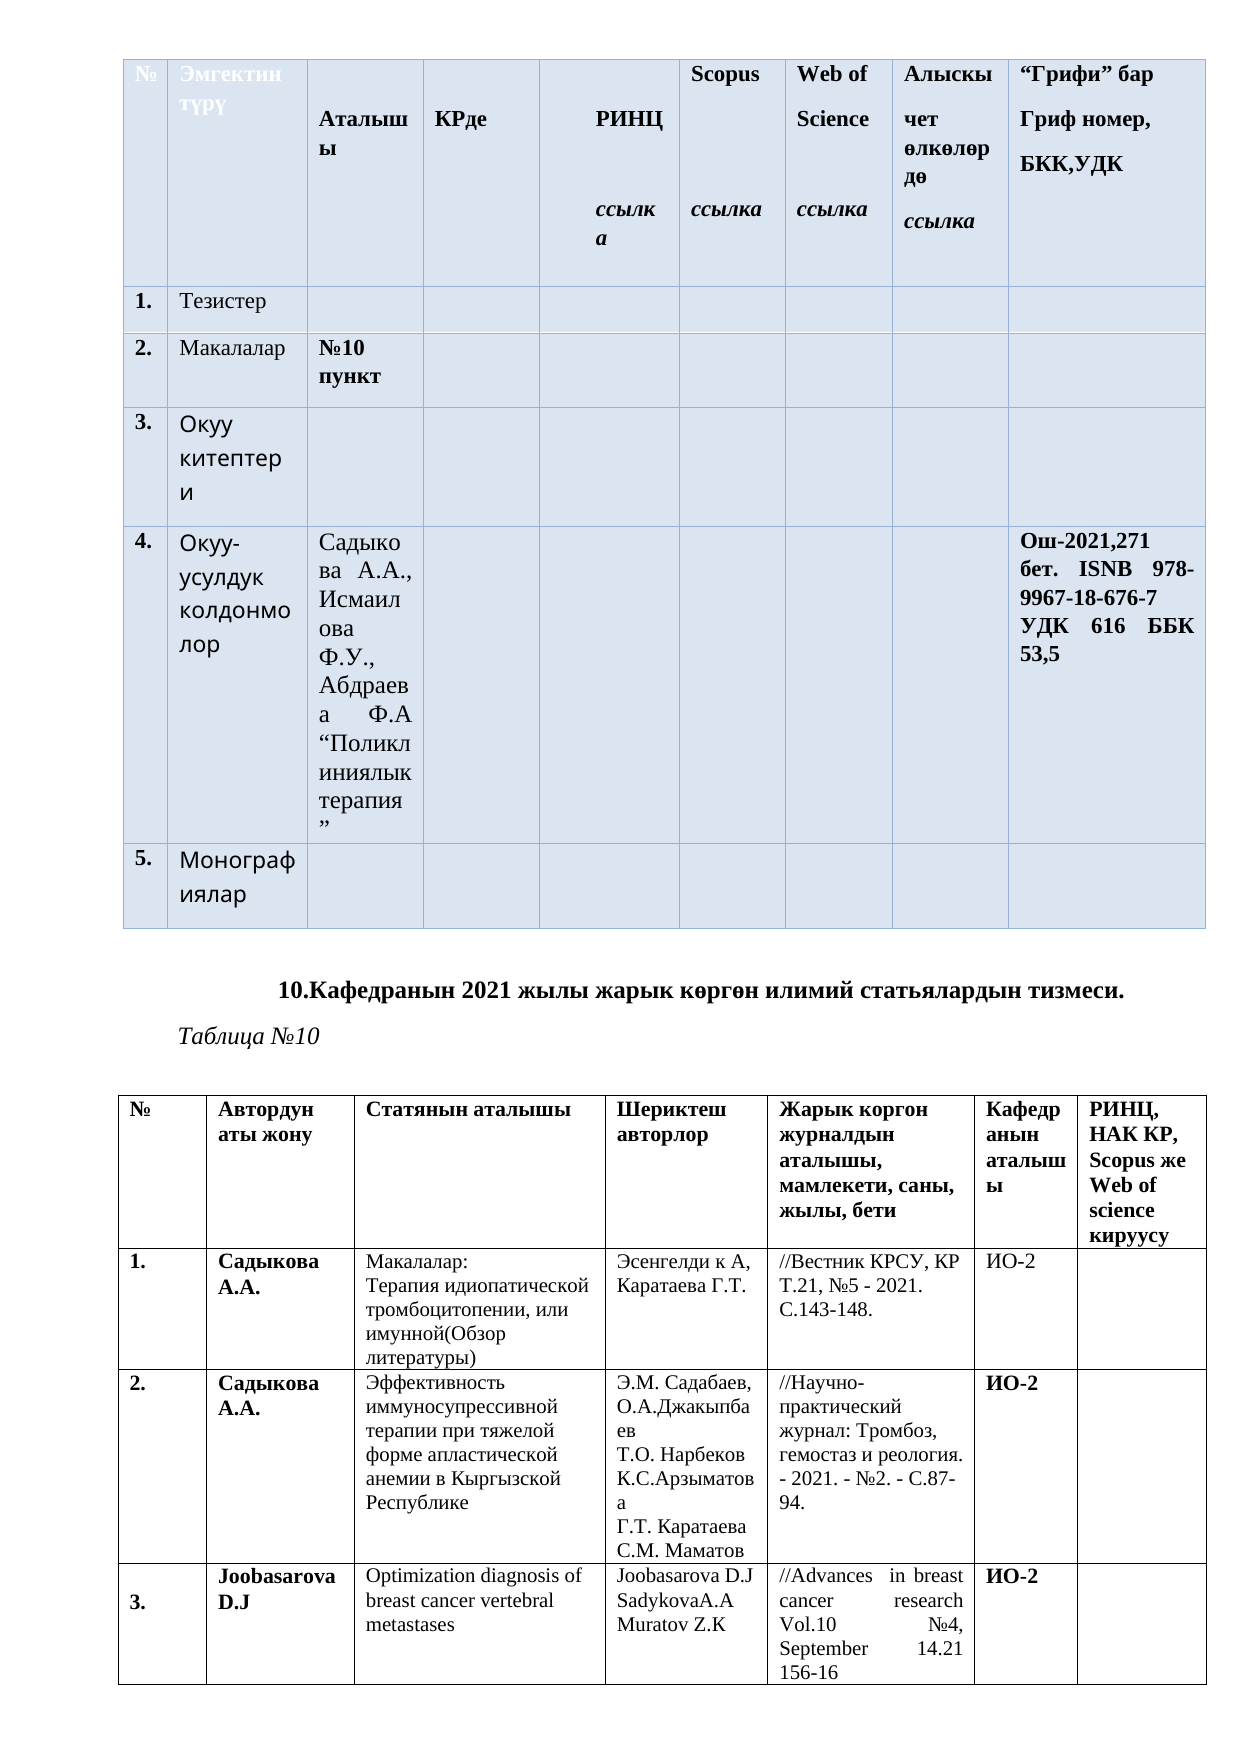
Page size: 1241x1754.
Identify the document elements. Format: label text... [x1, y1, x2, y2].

table_cell КРде [424, 60, 539, 286]
table_cell ИО-2 [975, 1249, 1077, 1369]
table_header Жарык коргон журналдын аталышы, мамлекети, саны, жылы, бети [768, 1096, 974, 1247]
table_header Автордун аты жону [207, 1096, 354, 1247]
table_cell [424, 334, 539, 407]
table_cell ИО-2 [975, 1370, 1077, 1562]
table_header Шериктеш авторлор [606, 1096, 767, 1247]
table_cell [540, 334, 679, 407]
table_cell Эффективность иммуносупрессивной терапии при тяжелой форме апластической анемии в Кыргызской Республике [355, 1370, 605, 1562]
table_cell [786, 334, 892, 407]
table_cell [786, 287, 892, 332]
table_cell РИНЦ ссылка [540, 60, 679, 286]
table_cell [680, 287, 785, 332]
table_cell [786, 844, 892, 928]
table_cell [308, 408, 423, 526]
table_header Кафедранын аталышы [975, 1096, 1077, 1247]
table_cell 3. [124, 408, 167, 526]
table_cell Joobasarova D.J [207, 1564, 354, 1684]
table_cell [893, 844, 1008, 928]
table_cell Садыкова А.А. [207, 1370, 354, 1562]
table_cell 5. [124, 844, 167, 928]
table_cell Э.М. Садабаев, О.А.Джакыпбаев Т.О. Нарбеков К.С.Арзыматова Г.Т. Каратаева С.М. Маматов [606, 1370, 767, 1562]
table_cell [680, 527, 785, 843]
table_cell [1009, 334, 1205, 407]
table_cell Макалалар: Терапия идиопатической тромбоцитопении, или имунной(Обзор литературы) [355, 1249, 605, 1369]
table_cell Садыкова А.А. [207, 1249, 354, 1369]
table_cell №10 пункт [308, 334, 423, 407]
table_cell //Научно-практический журнал: Тромбоз, гемостаз и реология. - 2021. - №2. - С.87-94. [768, 1370, 974, 1562]
table_cell [308, 287, 423, 332]
table_cell [893, 408, 1008, 526]
table_cell [424, 844, 539, 928]
table_cell ИО-2 [975, 1564, 1077, 1684]
table_header № [119, 1096, 206, 1247]
table_cell [540, 844, 679, 928]
table_cell Ош-2021,271 бет. ISNB 978-9967-18-676-7 УДК 616 ББК 53,5 [1009, 527, 1205, 843]
table_cell [540, 527, 679, 843]
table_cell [1009, 60, 1205, 286]
table_cell Макалалар [168, 334, 307, 407]
table_cell [893, 527, 1008, 843]
table_cell Садыкова А.А., Исмаилова Ф.У., Абдраева Ф.А “Поликлиниялык терапия” [308, 527, 423, 843]
table_cell [308, 844, 423, 928]
table_cell Optimization diagnosis of breast cancer vertebral metastases [355, 1564, 605, 1684]
table_cell Эсенгелди к А, Каратаева Г.Т. [606, 1249, 767, 1369]
table_cell [680, 334, 785, 407]
table_cell 2. [119, 1370, 206, 1562]
table_cell 4. [124, 527, 167, 843]
table_cell //Advances in breast cancer research Vol.10 №4, September 14.21 156-16 [768, 1564, 974, 1684]
table_cell Scopus ссылка [680, 60, 785, 286]
table_cell Аталышы [308, 60, 423, 286]
table_cell 2. [124, 334, 167, 407]
table_cell Окуу-усулдук колдонмолор [168, 527, 307, 843]
table_cell [1078, 1249, 1206, 1369]
table_cell [424, 408, 539, 526]
table_cell 3. [119, 1564, 206, 1684]
text 10.Кафедранын 2021 жылы жарык көргөн илимий статьялардын тизмеси. [251, 976, 1152, 1004]
table_header Статянын аталышы [355, 1096, 605, 1247]
table_cell [424, 287, 539, 332]
table_cell [893, 334, 1008, 407]
table_cell Монографиялар [168, 844, 307, 928]
table_cell [540, 408, 679, 526]
table_header РИНЦ, НАК КР, Sсopus же Web of scienсe кируусу [1078, 1096, 1206, 1247]
table_cell [680, 408, 785, 526]
table_cell [786, 527, 892, 843]
table_cell [424, 527, 539, 843]
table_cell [786, 60, 892, 286]
text Таблица №10 [177, 1021, 1152, 1050]
table_cell [893, 287, 1008, 332]
table_cell [680, 844, 785, 928]
table_cell [1009, 844, 1205, 928]
table_cell [1078, 1370, 1206, 1562]
table_cell Окуу китептери [168, 408, 307, 526]
table_cell [1009, 287, 1205, 332]
table_cell [1078, 1564, 1206, 1684]
table_cell 1. [124, 287, 167, 332]
table_cell [540, 287, 679, 332]
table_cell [893, 60, 1008, 286]
table_cell Тезистер [168, 287, 307, 332]
table_cell 1. [119, 1249, 206, 1369]
table_cell Joobasarova D.J SadykovaA.A Muratov Z.К [606, 1564, 767, 1684]
table_cell //Вестник КРСУ, КР Т.21, №5 - 2021. С.143-148. [768, 1249, 974, 1369]
table_cell [1009, 408, 1205, 526]
table_cell [786, 408, 892, 526]
